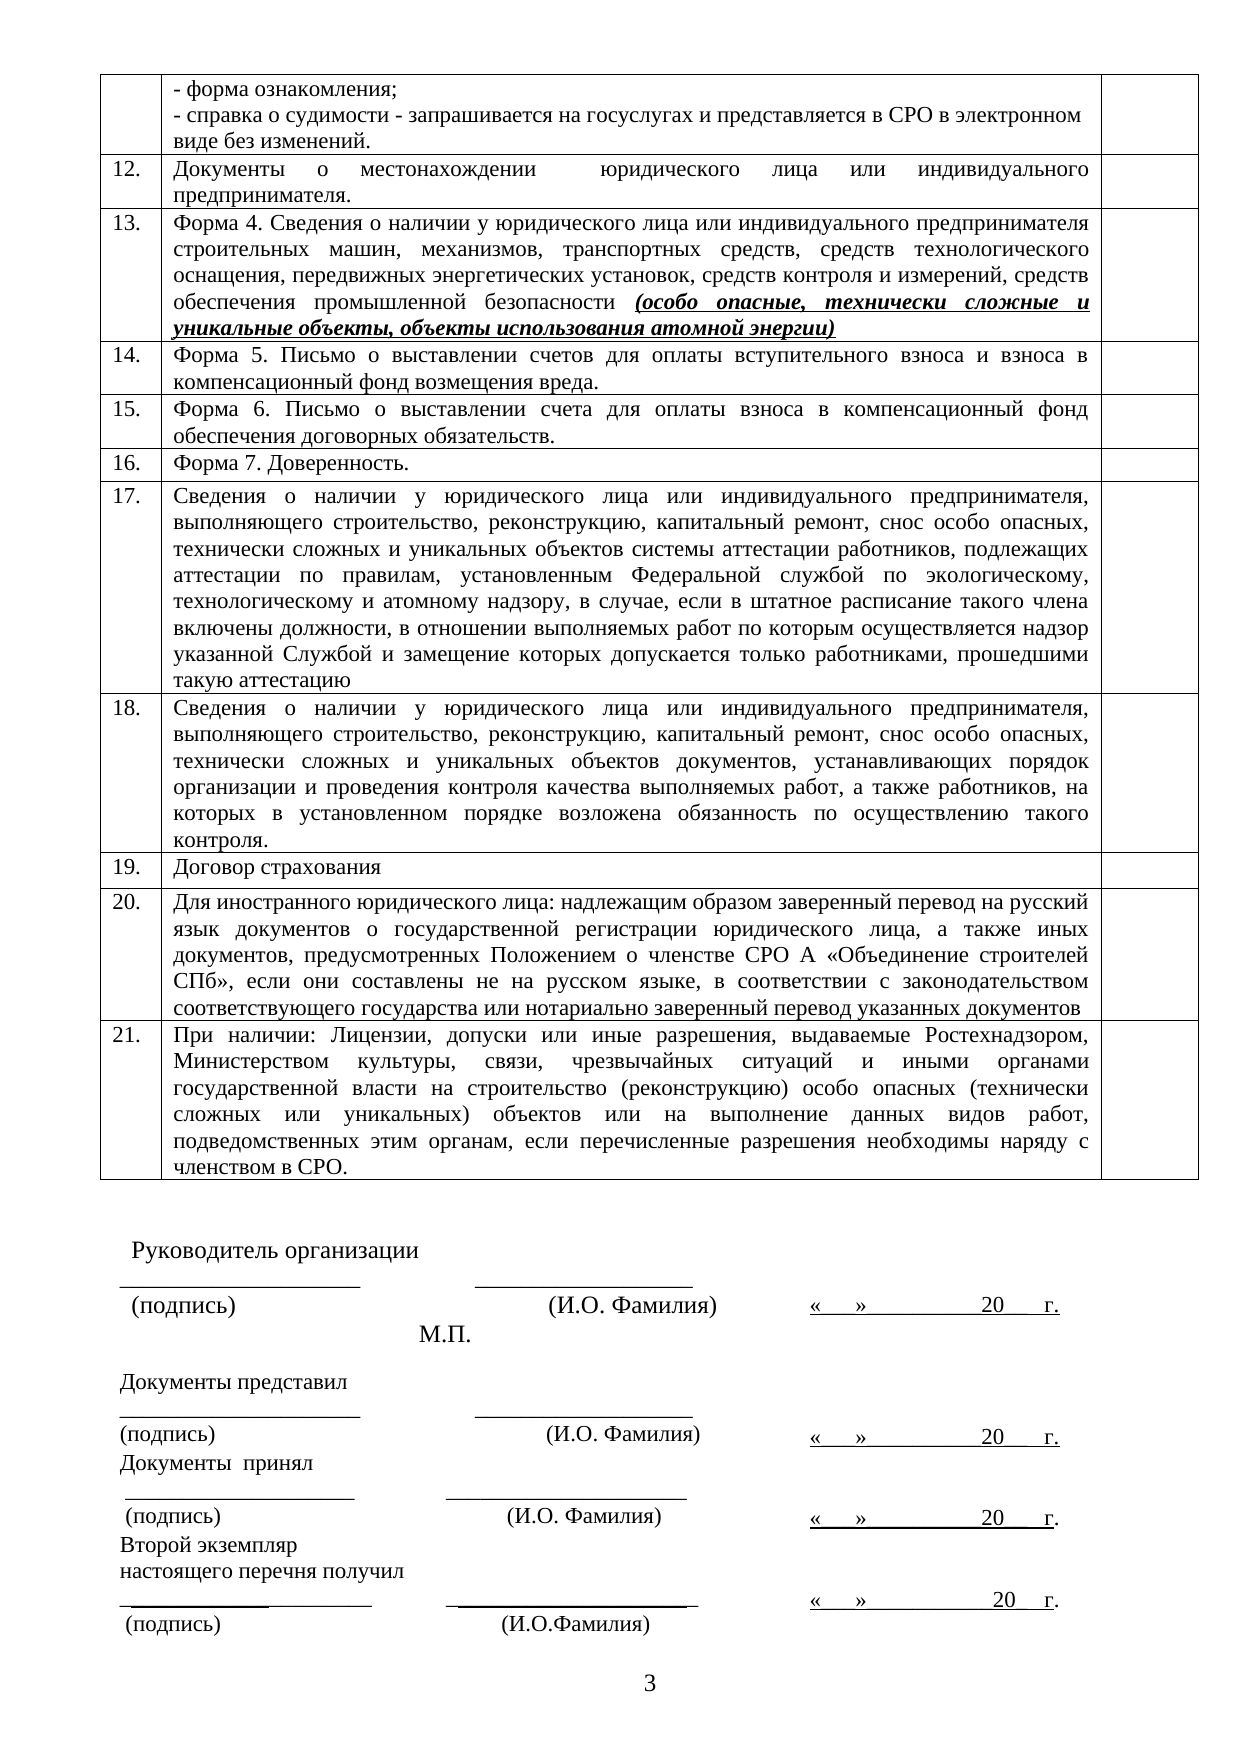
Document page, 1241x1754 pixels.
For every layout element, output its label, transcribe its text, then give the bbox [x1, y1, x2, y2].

table_cell [101, 342, 161, 394]
table_cell [1102, 694, 1198, 852]
table_cell При наличии: Лицензии, допуски или иные разрешения, выдаваемые Ростехнадзором, Министерством культуры, связи, чрезвычайных ситуаций и иными органами государственной власти на строительство (реконструкцию) особо опасных (технически сложных или уникальных) объектов или на выполнение данных видов работ, подведомственных этим органам, если перечисленные разрешения необходимы наряду с членством в СРО. [162, 1021, 1101, 1179]
table_cell [1102, 1021, 1198, 1179]
table_cell Сведения о наличии у юридического лица или индивидуального предпринимателя, выполняющего строительство, реконструкцию, капитальный ремонт, снос особо опасных, технически сложных и уникальных объектов документов, устанавливающих порядок организации и проведения контроля качества выполняемых работ, а также работников, на которых в установленном порядке возложена обязанность по осуществлению такого контроля. [162, 694, 1101, 852]
table_cell [101, 694, 161, 852]
table_cell [101, 75, 161, 154]
table_cell [1102, 449, 1198, 481]
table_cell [162, 75, 1101, 154]
table_cell [1102, 482, 1198, 693]
table_cell «___»___________20_ г. [798, 1531, 1179, 1636]
table_cell [101, 155, 161, 208]
table_cell «___»__________20__ г. [798, 1449, 1179, 1531]
table_header «___»__________20__ г. [798, 1236, 1179, 1368]
table_cell [101, 209, 161, 341]
table_cell [101, 482, 161, 693]
table_cell [1102, 889, 1198, 1020]
table_cell [1102, 155, 1198, 208]
table_cell Форма 4. Сведения о наличии у юридического лица или индивидуального предпринимателя строительных машин, механизмов, транспортных средств, средств технологического оснащения, передвижных энергетических установок, средств контроля и измерений, средств обеспечения промышленной безопасности (особо опасные, технически сложные и уникальные объекты, объекты использования атомной энергии) [162, 209, 1101, 341]
table_cell [101, 395, 161, 448]
table_cell [101, 889, 161, 1020]
table_cell Форма 5. Письмо о выставлении счетов для оплаты вступительного взноса и взноса в компенсационный фонд возмещения вреда. [162, 342, 1101, 394]
table_cell [1102, 853, 1198, 887]
table_cell Документы представил _____________________ ___________________ (подпись) (И.О. Фамилия) [120, 1368, 798, 1449]
table_cell [1102, 209, 1198, 341]
table_cell [101, 853, 161, 887]
table_cell [1102, 75, 1198, 154]
table_header Руководитель организации _____________________ ___________________ (подпись) (И.О. Фамилия) М.П. [120, 1236, 798, 1368]
table_cell Второй экземпляр настоящего перечня получил ______________________ ______________________ (подпись) (И.О.Фамилия) [120, 1531, 798, 1636]
table_cell Документы о местонахождении юридического лица или индивидуального предпринимателя. [162, 155, 1101, 208]
table_cell [101, 1021, 161, 1179]
table_cell Договор страхования [162, 853, 1101, 887]
table_cell [1102, 395, 1198, 448]
table_cell [1102, 342, 1198, 394]
table_cell Для иностранного юридического лица: надлежащим образом заверенный перевод на русский язык документов о государственной регистрации юридического лица, а также иных документов, предусмотренных Положением о членстве СРО А «Объединение строителей СПб», если они составлены не на русском языке, в соответствии с законодательством соответствующего государства или нотариально заверенный перевод указанных документов [162, 889, 1101, 1020]
table_cell [101, 449, 161, 481]
table_cell Форма 7. Доверенность. [162, 449, 1101, 481]
table_cell Форма 6. Письмо о выставлении счета для оплаты взноса в компенсационный фонд обеспечения договорных обязательств. [162, 395, 1101, 448]
table_cell «___»__________20__ г. [798, 1368, 1179, 1449]
table_cell Сведения о наличии у юридического лица или индивидуального предпринимателя, выполняющего строительство, реконструкцию, капитальный ремонт, снос особо опасных, технически сложных и уникальных объектов системы аттестации работников, подлежащих аттестации по правилам, установленным Федеральной службой по экологическому, технологическому и атомному надзору, в случае, если в штатное расписание такого члена включены должности, в отношении выполняемых работ по которым осуществляется надзор указанной Службой и замещение которых допускается только работниками, прошедшими такую аттестацию [162, 482, 1101, 693]
table_cell Документы принял ____________________ _____________________ (подпись) (И.О. Фамилия) [120, 1449, 798, 1531]
